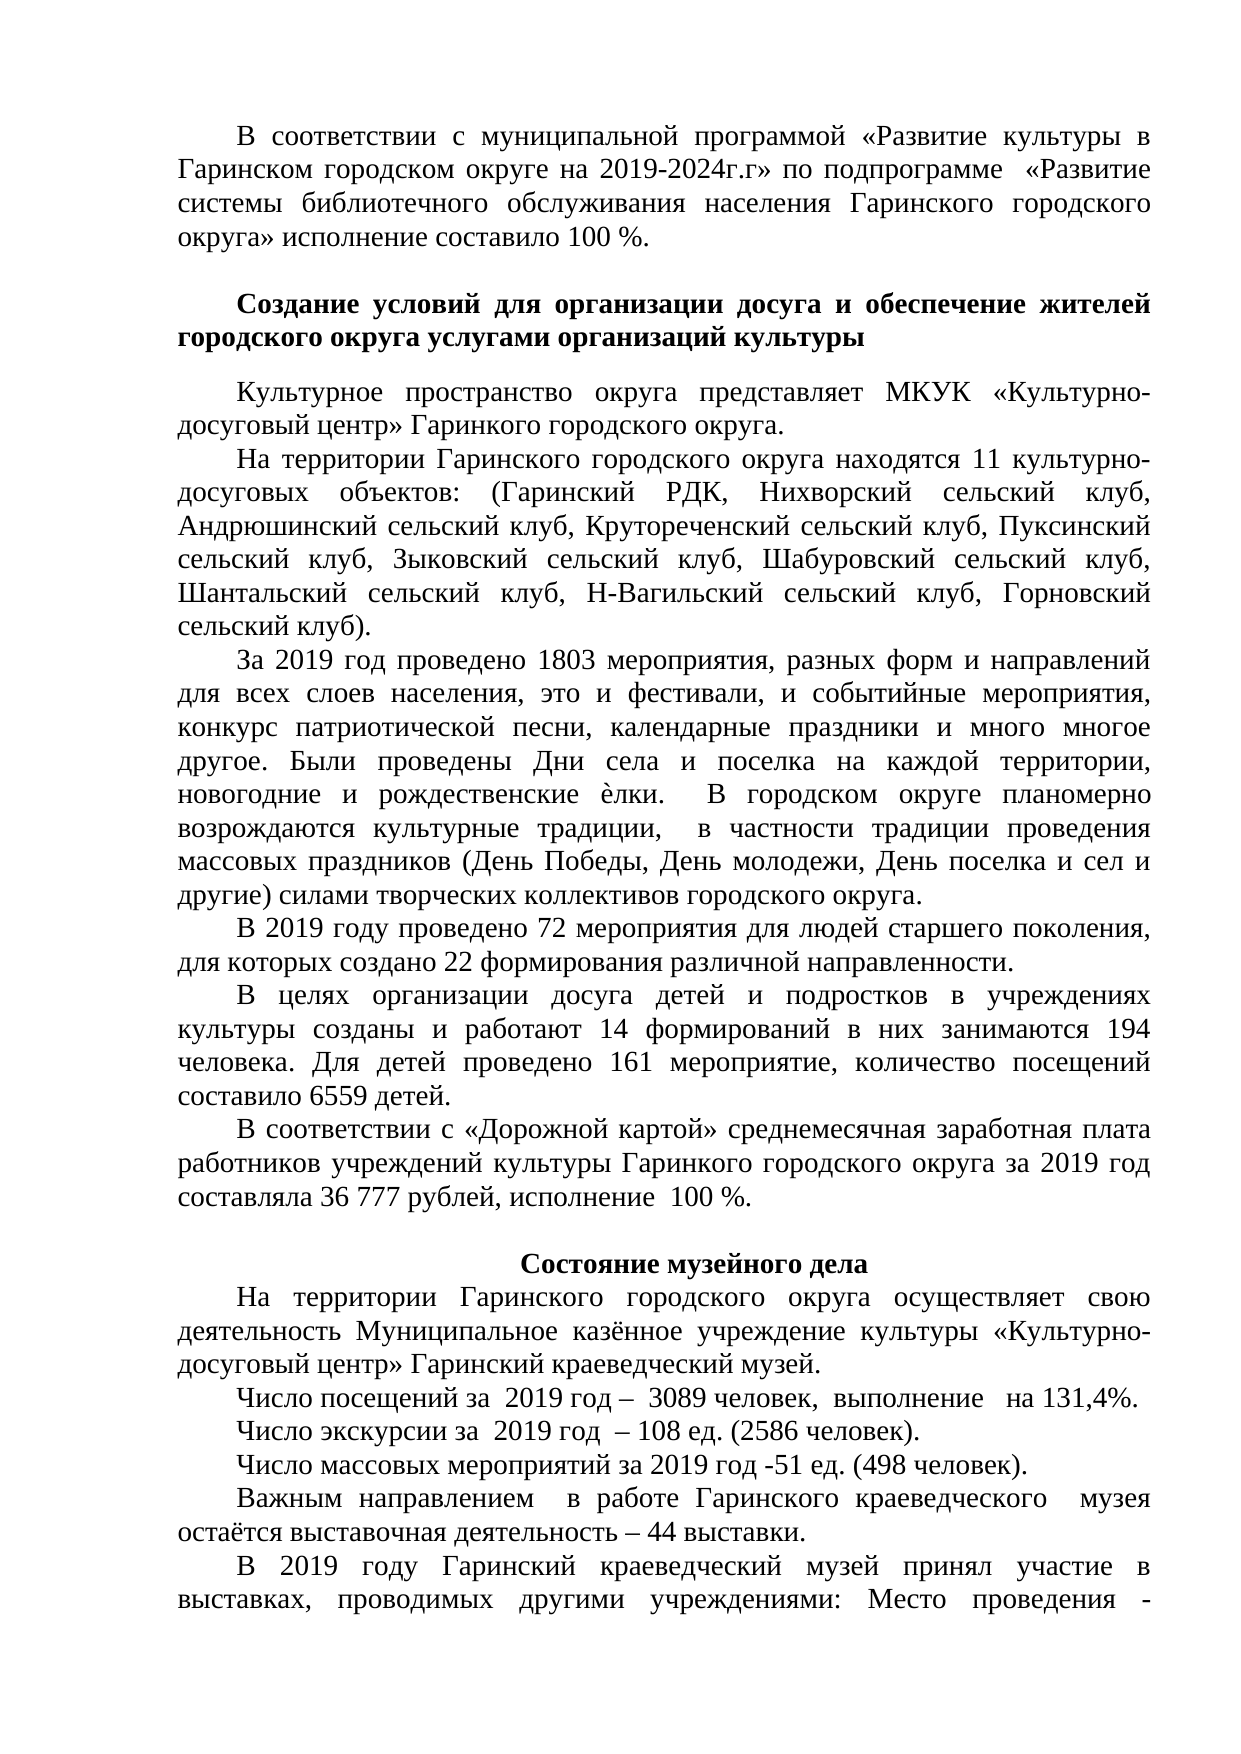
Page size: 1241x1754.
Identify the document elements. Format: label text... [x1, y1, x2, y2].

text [177, 1548, 1152, 1615]
text На территории Гаринского городского округа осуществляет свою деятельность Муниципальное казённое учреждение культуры «Культурно-досуговый центр» Гаринский краеведческий музей. [177, 1279, 1152, 1380]
text В целях организации досуга детей и подростков в учреждениях культуры созданы и работают 14 формирований в них занимаются 194 человека. Для детей проведено 161 мероприятие, количество посещений составило 6559 детей. [177, 977, 1152, 1112]
text За 2019 год проведено 1803 мероприятия, разных форм и направлений для всех слоев населения, это и фестивали, и событийные мероприятия, конкурс патриотической песни, календарные праздники и много многое другое. Были проведены Дни села и поселка на каждой территории, новогодние и рождественские ѐлки. В городском округе планомерно возрождаются культурные традиции, в частности традиции проведения массовых праздников (День Победы, День молодежи, День поселка и сел и другие) силами творческих коллективов городского округа. [177, 642, 1152, 910]
text В соответствии с «Дорожной картой» среднемесячная заработная плата работников учреждений культуры Гаринкого городского округа за 2019 год составляла 36 777 рублей, исполнение 100 %. [177, 1112, 1152, 1212]
text Состояние музейного дела [177, 1246, 1152, 1279]
text На территории Гаринского городского округа находятся 11 культурно-досуговых объектов: (Гаринский РДК, Нихворский сельский клуб, Андрюшинский сельский клуб, Крутореченский сельский клуб, Пуксинский сельский клуб, Зыковский сельский клуб, Шабуровский сельский клуб, Шантальский сельский клуб, Н-Вагильский сельский клуб, Горновский сельский клуб). [177, 441, 1152, 642]
text Важным направлением в работе Гаринского краеведческого музея остаётся выставочная деятельность – 44 выставки. [177, 1481, 1152, 1548]
text Число посещений за 2019 год – 3089 человек, выполнение на 131,4%. [177, 1380, 1152, 1413]
text Число массовых мероприятий за 2019 год -51 ед. (498 человек). [177, 1447, 1152, 1481]
text Число экскурсии за 2019 год – 108 ед. (2586 человек). [177, 1413, 1152, 1447]
text Создание условий для организации досуга и обеспечение жителей городского округа услугами организаций культуры [177, 286, 1152, 353]
text В 2019 году проведено 72 мероприятия для людей старшего поколения, для которых создано 22 формирования различной направленности. [177, 910, 1152, 977]
text Культурное пространство округа представляет МКУК «Культурно-досуговый центр» Гаринкого городского округа. [177, 374, 1152, 441]
text В соответствии с муниципальной программой «Развитие культуры в Гаринском городском округе на 2019-2024г.г» по подпрограмме «Развитие системы библиотечного обслуживания населения Гаринского городского округа» исполнение составило 100 %. [177, 118, 1152, 252]
